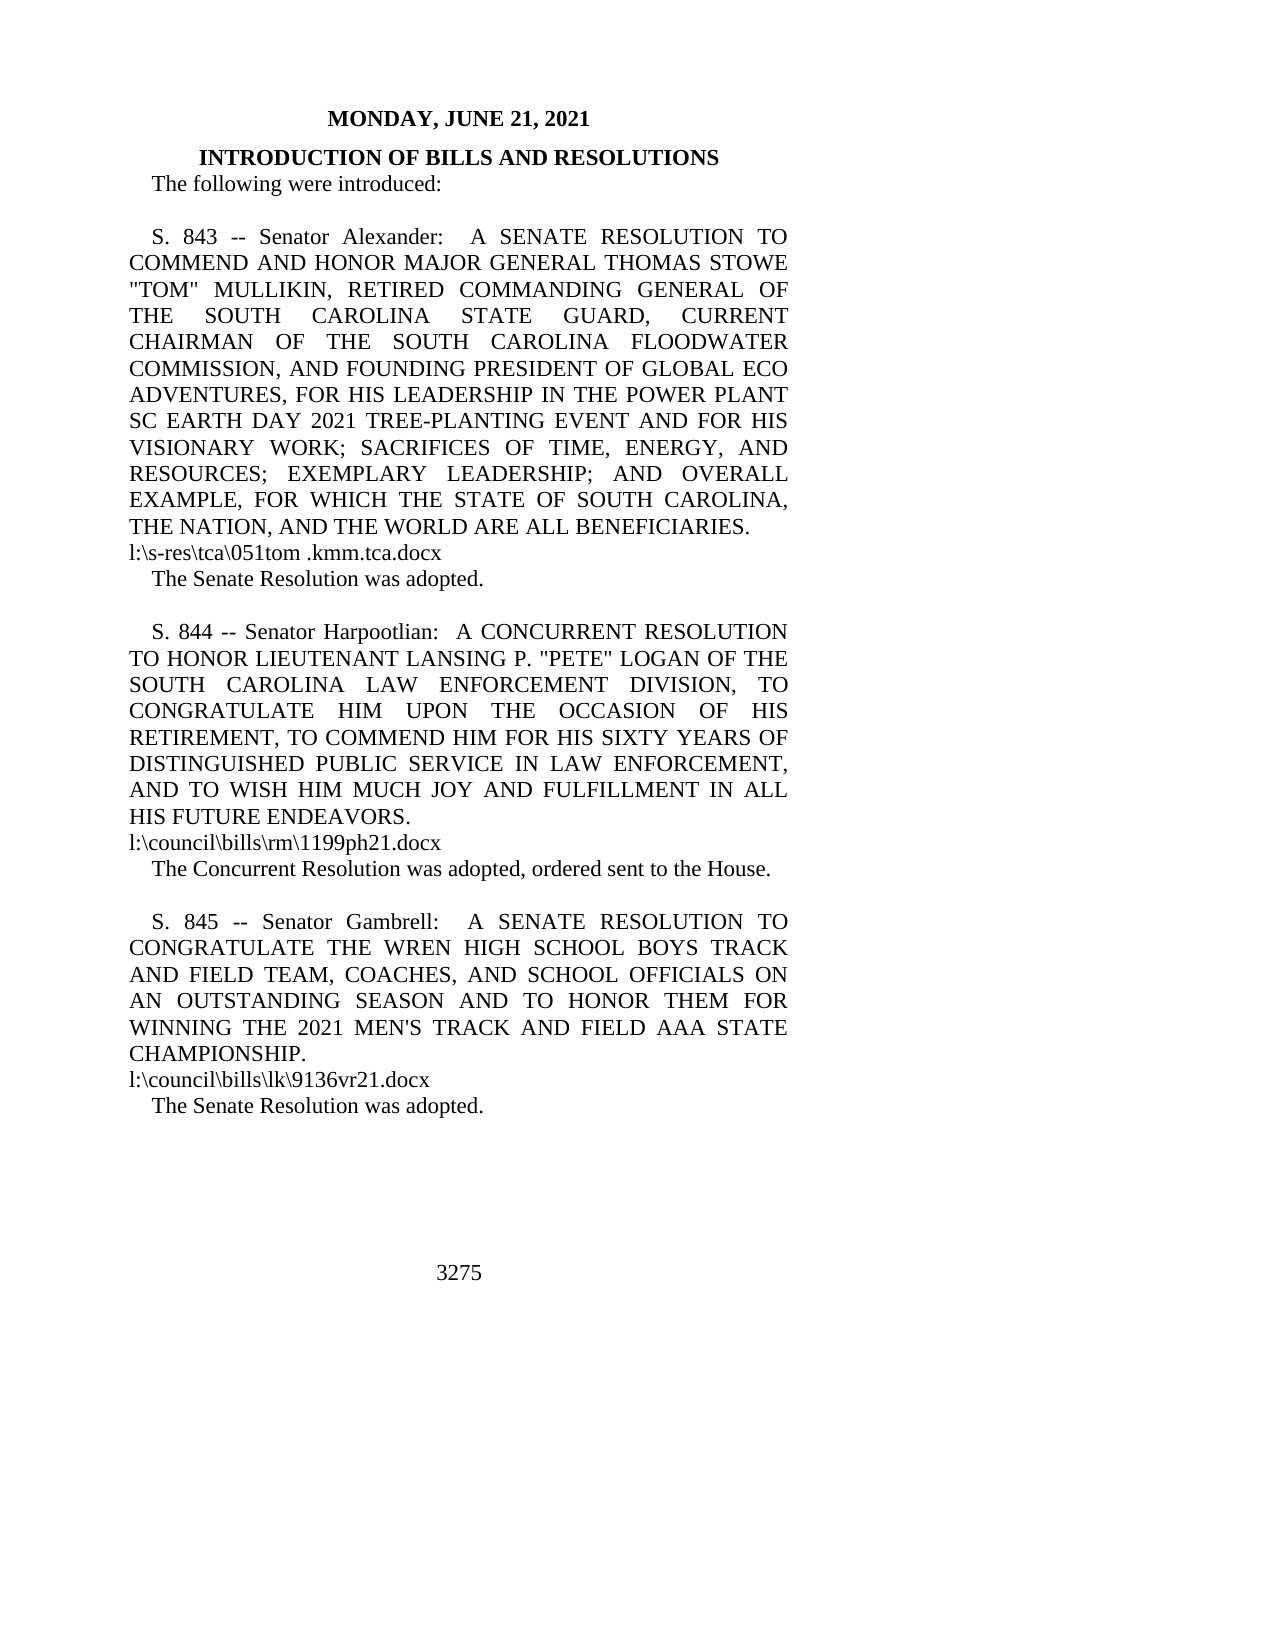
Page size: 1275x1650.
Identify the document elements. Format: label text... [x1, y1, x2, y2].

text S. 843 -- Senator Alexander: A SENATE RESOLUTION TO COMMEND AND HONOR MAJOR GENERAL THOMAS STOWE "TOM" MULLIKIN, RETIRED COMMANDING GENERAL OF THE SOUTH CAROLINA STATE GUARD, CURRENT CHAIRMAN OF THE SOUTH CAROLINA FLOODWATER COMMISSION, AND FOUNDING PRESIDENT OF GLOBAL ECO ADVENTURES, FOR HIS LEADERSHIP IN THE POWER PLANT SC EARTH DAY 2021 TREE-PLANTING EVENT AND FOR HIS VISIONARY WORK; SACRIFICES OF TIME, ENERGY, AND RESOURCES; EXEMPLARY LEADERSHIP; AND OVERALL EXAMPLE, FOR WHICH THE STATE OF SOUTH CAROLINA, THE NATION, AND THE WORLD ARE ALL BENEFICIARIES. [129, 223, 789, 539]
text The following were introduced: [129, 170, 789, 197]
text The Senate Resolution was adopted. [129, 566, 789, 592]
text The Senate Resolution was adopted. [129, 1093, 789, 1119]
text S. 845 -- Senator Gambrell: A SENATE RESOLUTION TO CONGRATULATE THE WREN HIGH SCHOOL BOYS TRACK AND FIELD TEAM, COACHES, AND SCHOOL OFFICIALS ON AN OUTSTANDING SEASON AND TO HONOR THEM FOR WINNING THE 2021 MEN'S TRACK AND FIELD AAA STATE CHAMPIONSHIP. [129, 908, 789, 1066]
text INTRODUCTION OF BILLS AND RESOLUTIONS [129, 144, 789, 170]
text The Concurrent Resolution was adopted, ordered sent to the House. [129, 855, 789, 882]
text l:\s-res\tca\051tom .kmm.tca.docx [129, 539, 789, 566]
text l:\council\bills\lk\9136vr21.docx [129, 1066, 789, 1093]
text l:\council\bills\rm\1199ph21.docx [129, 829, 789, 855]
text S. 844 -- Senator Harpootlian: A CONCURRENT RESOLUTION TO HONOR LIEUTENANT LANSING P. "PETE" LOGAN OF THE SOUTH CAROLINA LAW ENFORCEMENT DIVISION, TO CONGRATULATE HIM UPON THE OCCASION OF HIS RETIREMENT, TO COMMEND HIM FOR HIS SIXTY YEARS OF DISTINGUISHED PUBLIC SERVICE IN LAW ENFORCEMENT, AND TO WISH HIM MUCH JOY AND FULFILLMENT IN ALL HIS FUTURE ENDEAVORS. [129, 618, 789, 829]
